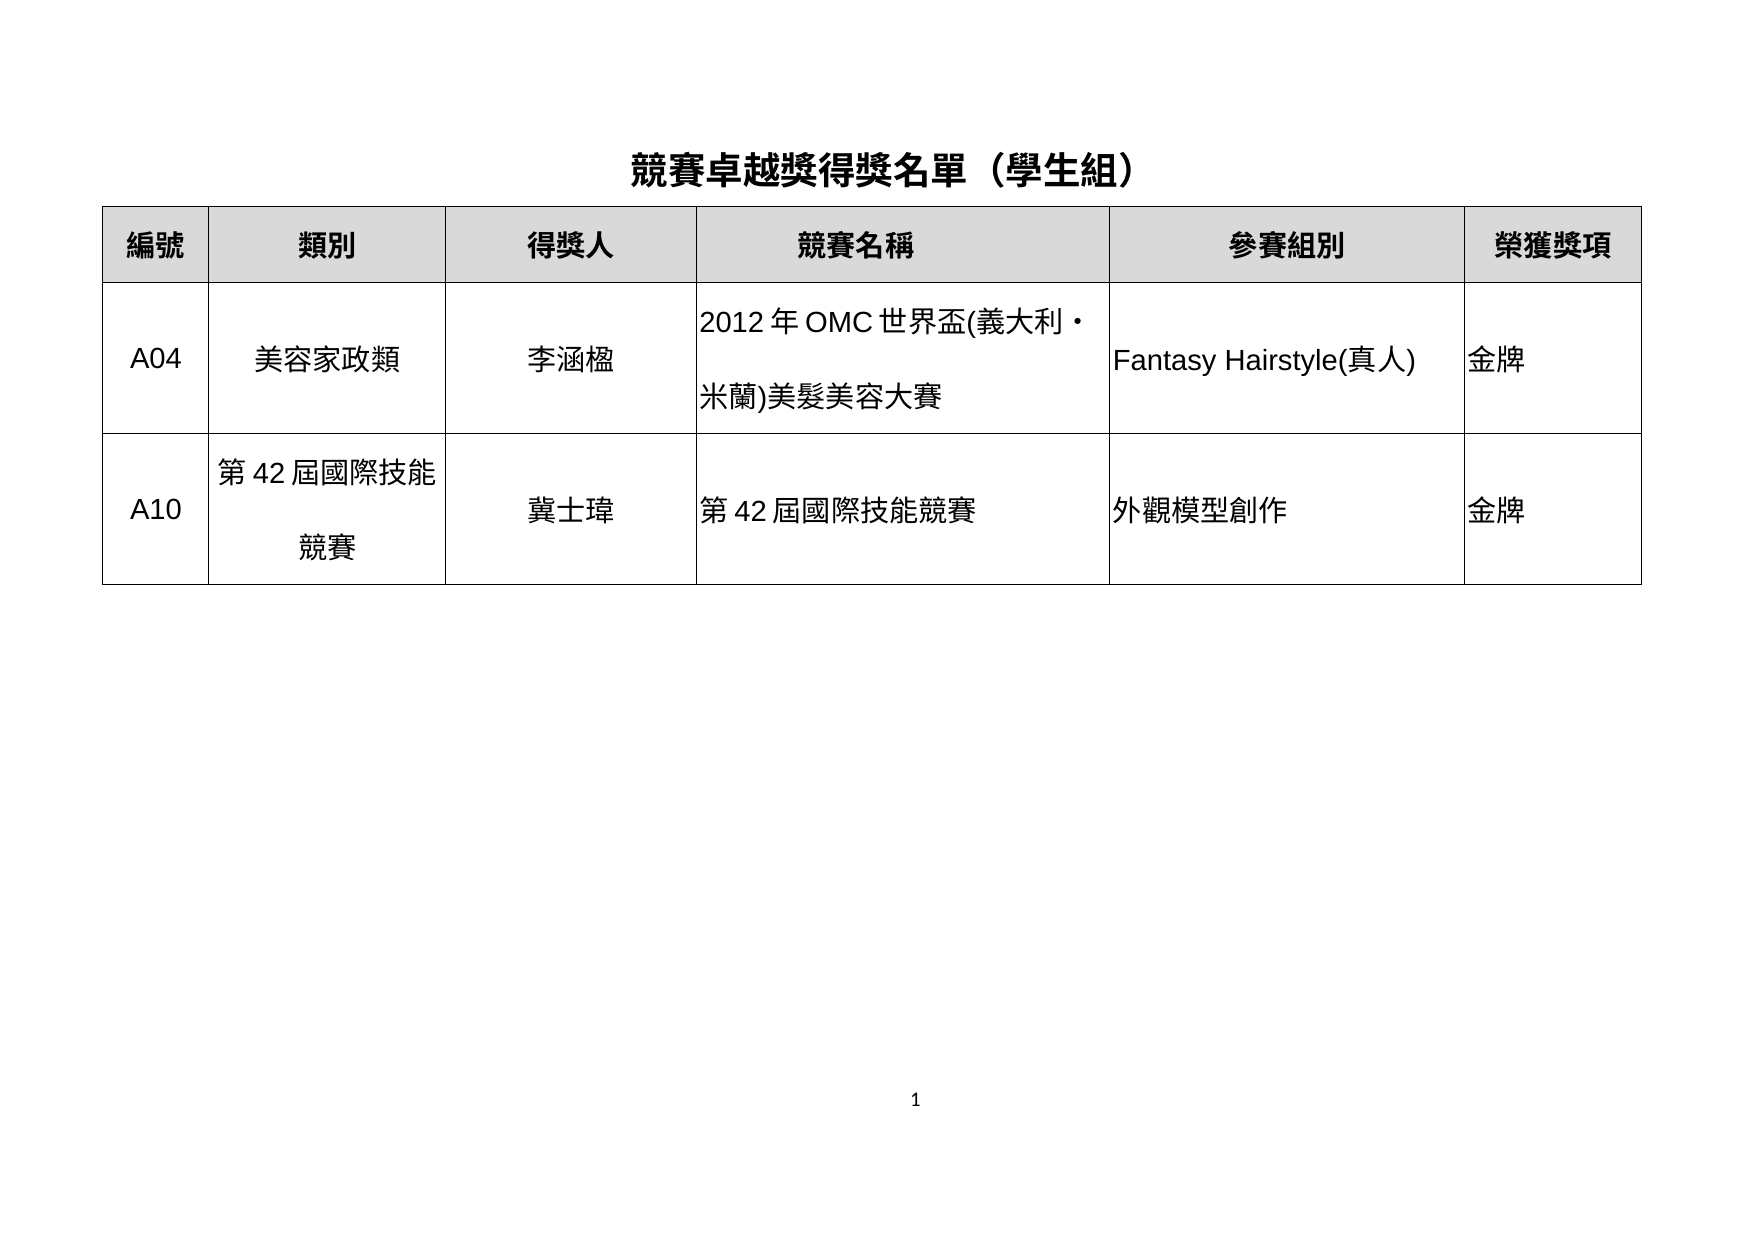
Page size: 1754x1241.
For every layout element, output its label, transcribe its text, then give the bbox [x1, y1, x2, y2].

table_header 編號 [103, 207, 208, 282]
table_cell 2012年OMC世界盃(義大利‧米蘭)美髮美容大賽 [697, 283, 1109, 433]
table_cell 冀士瑋 [446, 434, 696, 584]
table_header 參賽組別 [1110, 207, 1464, 282]
table_cell 美容家政類 [209, 283, 445, 433]
table_header 榮獲獎項 [1465, 207, 1641, 282]
table_cell 李涵楹 [446, 283, 696, 433]
table_cell A04 [103, 283, 208, 433]
table_cell Fantasy Hairstyle(真人) [1110, 283, 1464, 433]
text 競賽卓越獎得獎名單（學生組） [106, 131, 1680, 206]
table_cell 金牌 [1465, 283, 1641, 433]
table_header 競賽名稱 [697, 207, 1109, 282]
table_cell 第42屆國際技能 競賽 [209, 434, 445, 584]
table_header 得獎人 [446, 207, 696, 282]
table_cell A10 [103, 434, 208, 584]
table_cell 金牌 [1465, 434, 1641, 584]
table_cell 第42屆國際技能競賽 [697, 434, 1109, 584]
table_cell 外觀模型創作 [1110, 434, 1464, 584]
table_header 類別 [209, 207, 445, 282]
